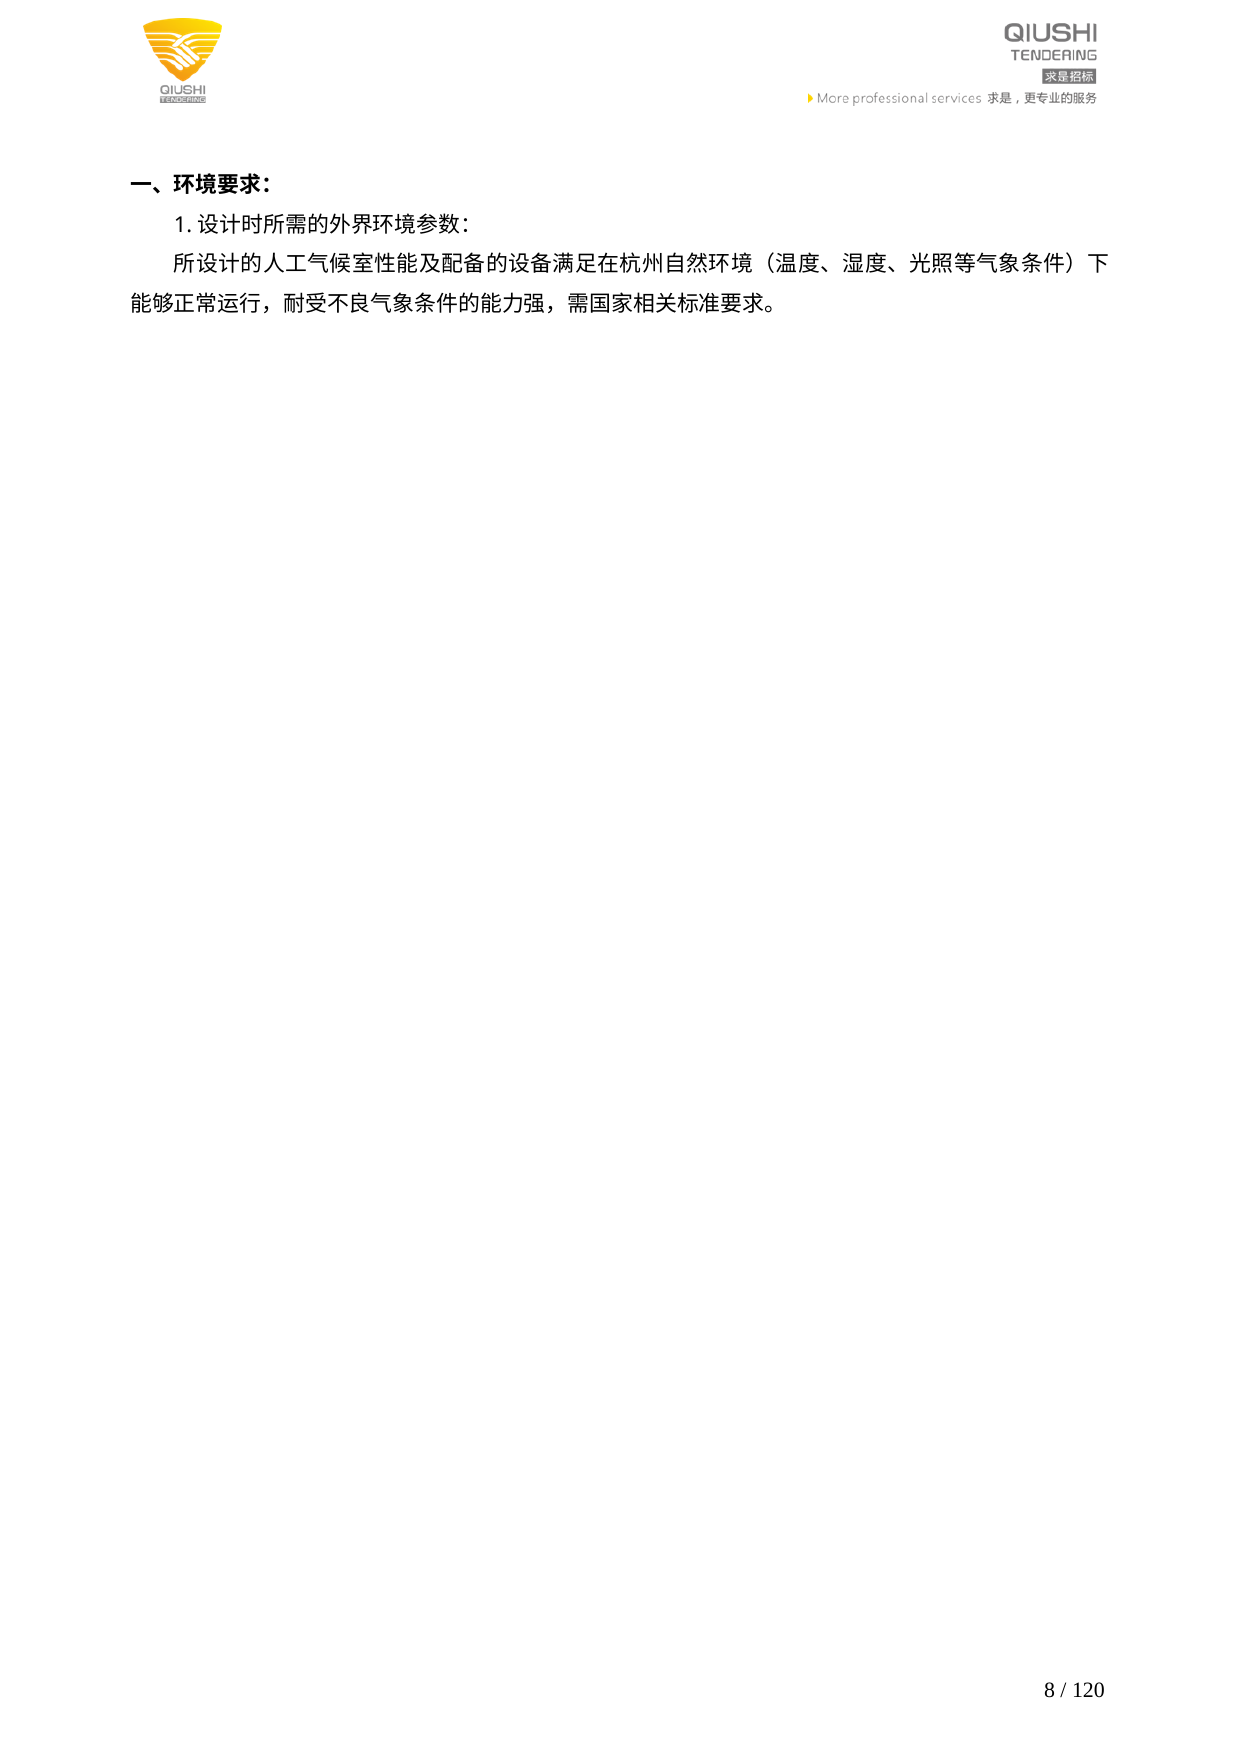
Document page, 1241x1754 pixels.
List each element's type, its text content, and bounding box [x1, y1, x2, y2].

picture [129, 3, 1112, 117]
text 所设计的人工气候室性能及配备的设备满足在杭州自然环境（温度、湿度、光照等气象条件）下能够正常运行，耐受不良气象条件的能力强，需国家相关标准要求。 [130, 246, 1110, 318]
text 1. 设计时所需的外界环境参数： [130, 207, 1110, 238]
text 一、环境要求： [130, 167, 1110, 199]
